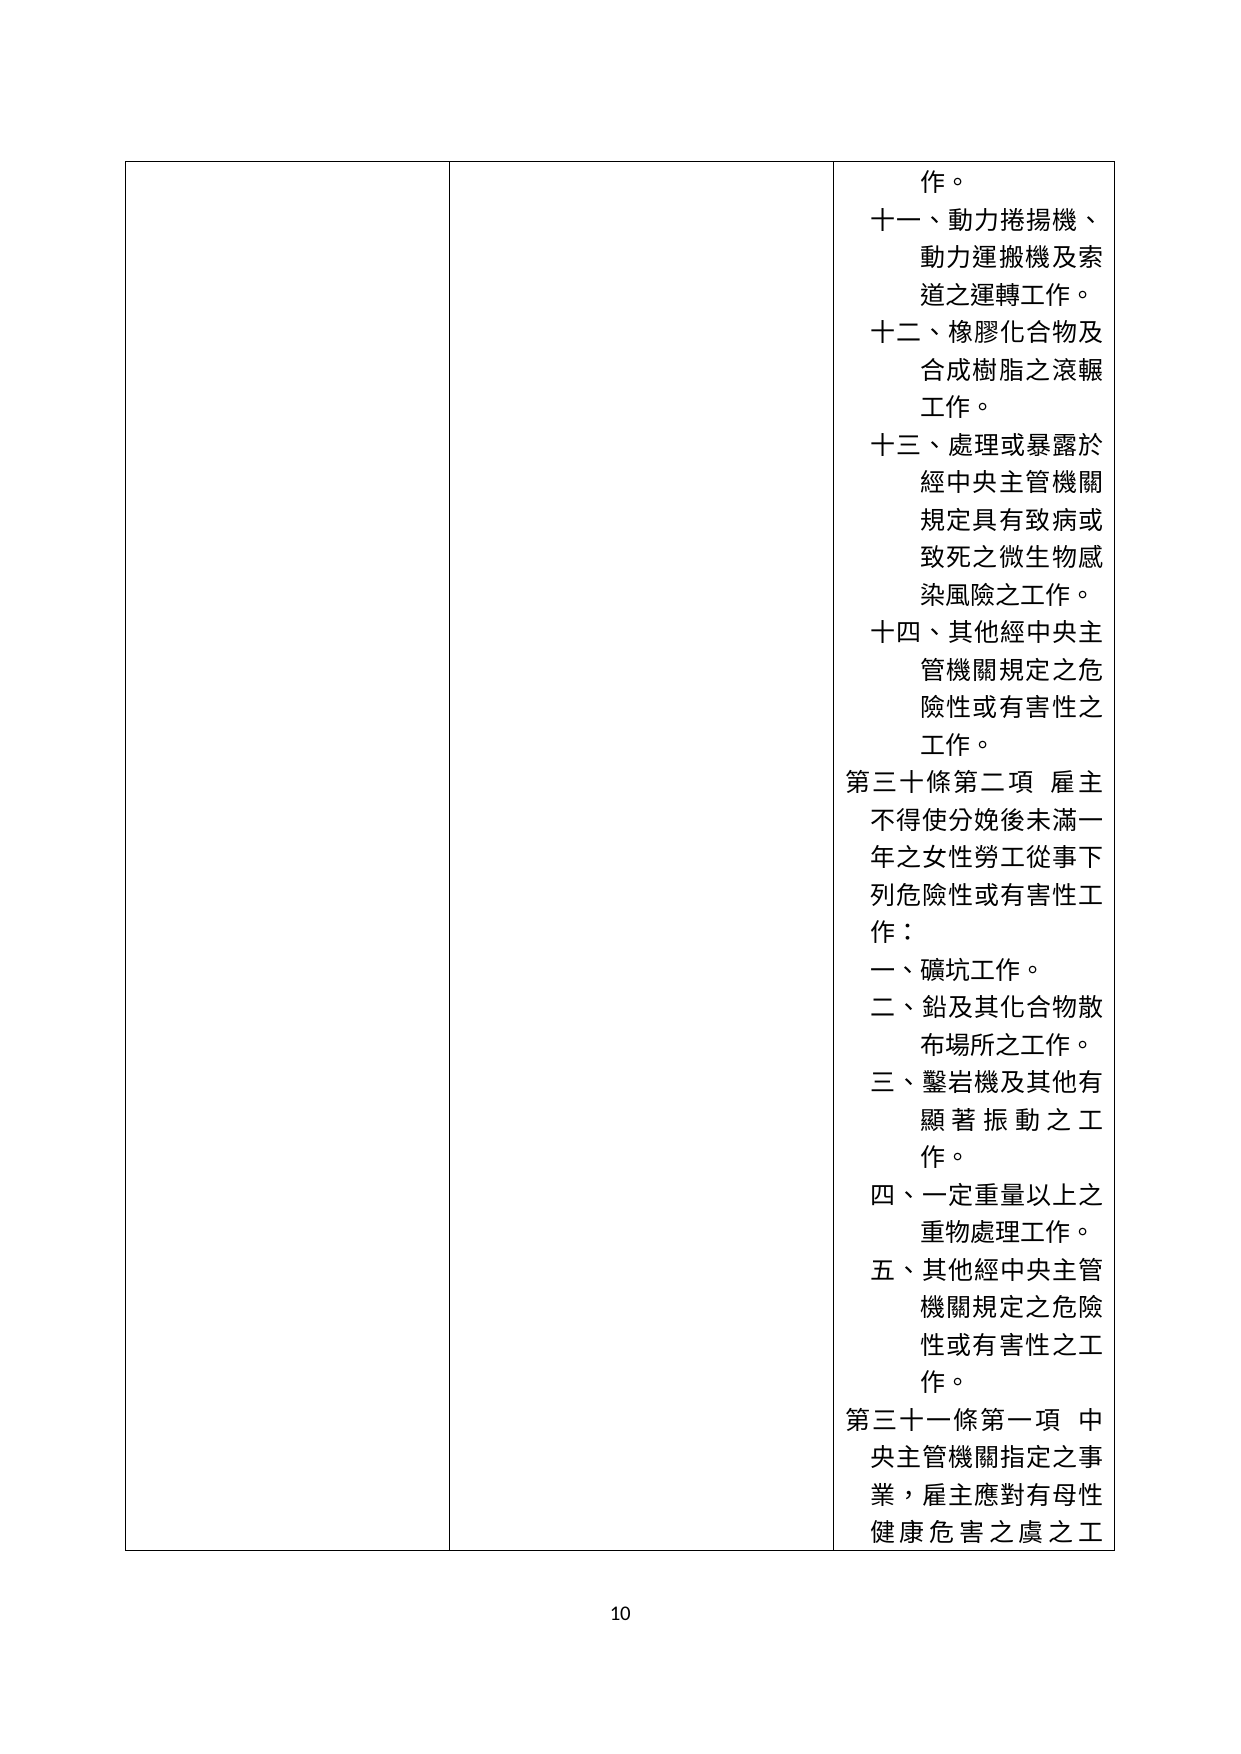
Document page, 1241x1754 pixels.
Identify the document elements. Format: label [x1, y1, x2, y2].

table_cell [126, 162, 449, 1550]
table_cell [450, 162, 833, 1550]
table_cell [834, 162, 1114, 1550]
